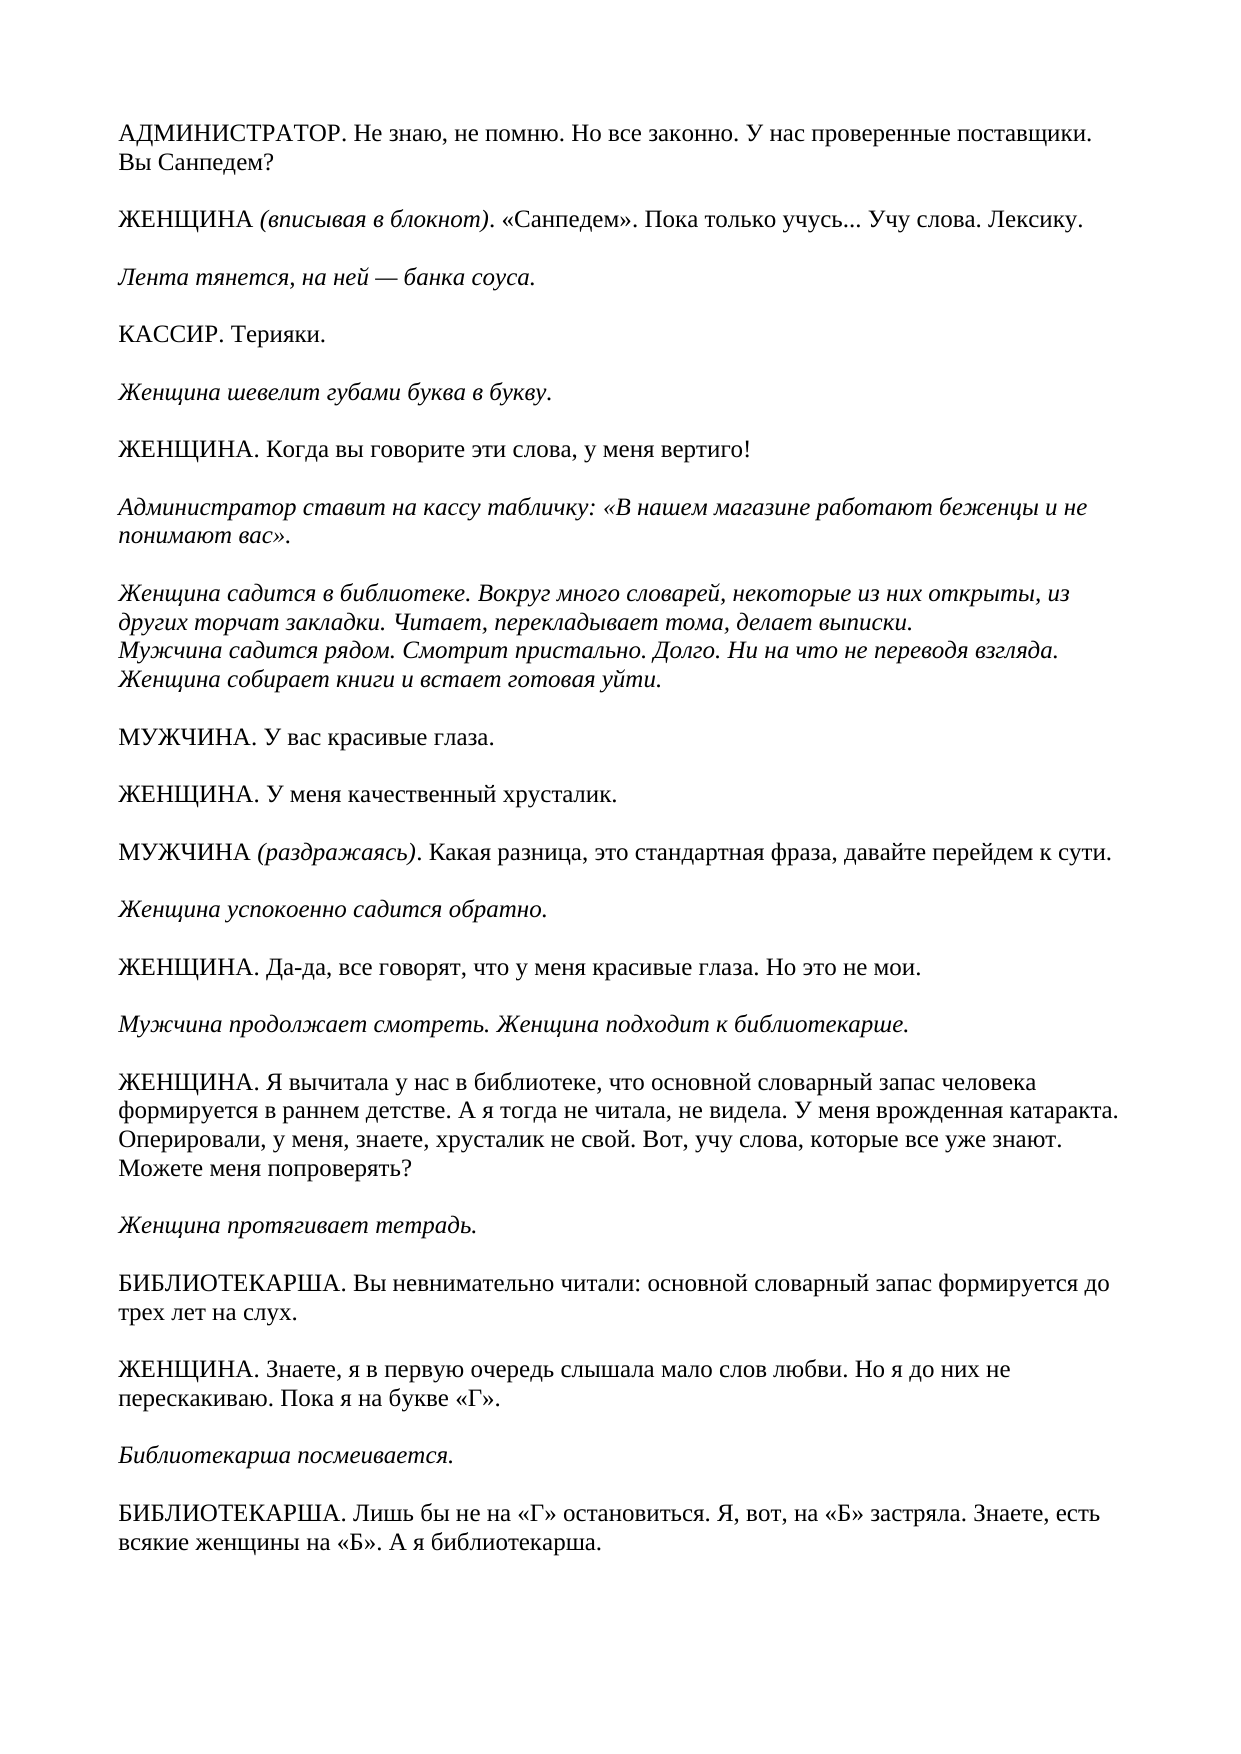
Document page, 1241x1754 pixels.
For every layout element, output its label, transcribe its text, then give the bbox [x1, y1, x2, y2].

text АДМИНИСТРАТОР. Не знаю, не помню. Но все законно. У нас проверенные поставщики. Вы Санпедем? [118, 118, 1122, 176]
text Администратор ставит на кассу табличку: «В нашем магазине работают беженцы и не понимают вас». [118, 492, 1122, 549]
text БИБЛИОТЕКАРША. Лишь бы не на «Г» остановиться. Я, вот, на «Б» застряла. Знаете, есть всякие женщины на «Б». А я библиотекарша. [118, 1498, 1122, 1556]
text ЖЕНЩИНА. Знаете, я в первую очередь слышала мало слов любви. Но я до них не перескакиваю. Пока я на букве «Г». [118, 1354, 1122, 1412]
text КАССИР. Терияки. [118, 319, 1122, 348]
text ЖЕНЩИНА. Да-да, все говорят, что у меня красивые глаза. Но это не мои. [118, 952, 1122, 981]
text МУЖЧИНА (раздражаясь). Какая разница, это стандартная фраза, давайте перейдем к сути. [118, 837, 1122, 866]
text Библиотекарша посмеивается. [118, 1441, 1122, 1469]
text ЖЕНЩИНА. У меня качественный хрусталик. [118, 779, 1122, 808]
text Женщина протягивает тетрадь. [118, 1211, 1122, 1239]
text Лента тянется, на ней — банка соуса. [118, 262, 1122, 291]
text Мужчина садится рядом. Смотрит пристально. Долго. Ни на что не переводя взгляда. [118, 636, 1122, 664]
text БИБЛИОТЕКАРША. Вы невнимательно читали: основной словарный запас формируется до трех лет на слух. [118, 1268, 1122, 1326]
text Женщина шевелит губами буква в букву. [118, 377, 1122, 406]
text ЖЕНЩИНА. Я вычитала у нас в библиотеке, что основной словарный запас человека формируется в раннем детстве. А я тогда не читала, не видела. У меня врожденная катаракта. Оперировали, у меня, знаете, хрусталик не свой. Вот, учу слова, которые все уже знают. Можете меня попроверять? [118, 1067, 1122, 1182]
text Женщина садится в библиотеке. Вокруг много словарей, некоторые из них открыты, из других торчат закладки. Читает, перекладывает тома, делает выписки. [118, 578, 1122, 636]
text ЖЕНЩИНА. Когда вы говорите эти слова, у меня вертиго! [118, 434, 1122, 463]
text Женщина успокоенно садится обратно. [118, 894, 1122, 923]
text Мужчина продолжает смотреть. Женщина подходит к библиотекарше. [118, 1009, 1122, 1038]
text МУЖЧИНА. У вас красивые глаза. [118, 722, 1122, 751]
text ЖЕНЩИНА (вписывая в блокнот). «Санпедем». Пока только учусь... Учу слова. Лексику. [118, 204, 1122, 233]
text Женщина собирает книги и встает готовая уйти. [118, 664, 1122, 693]
